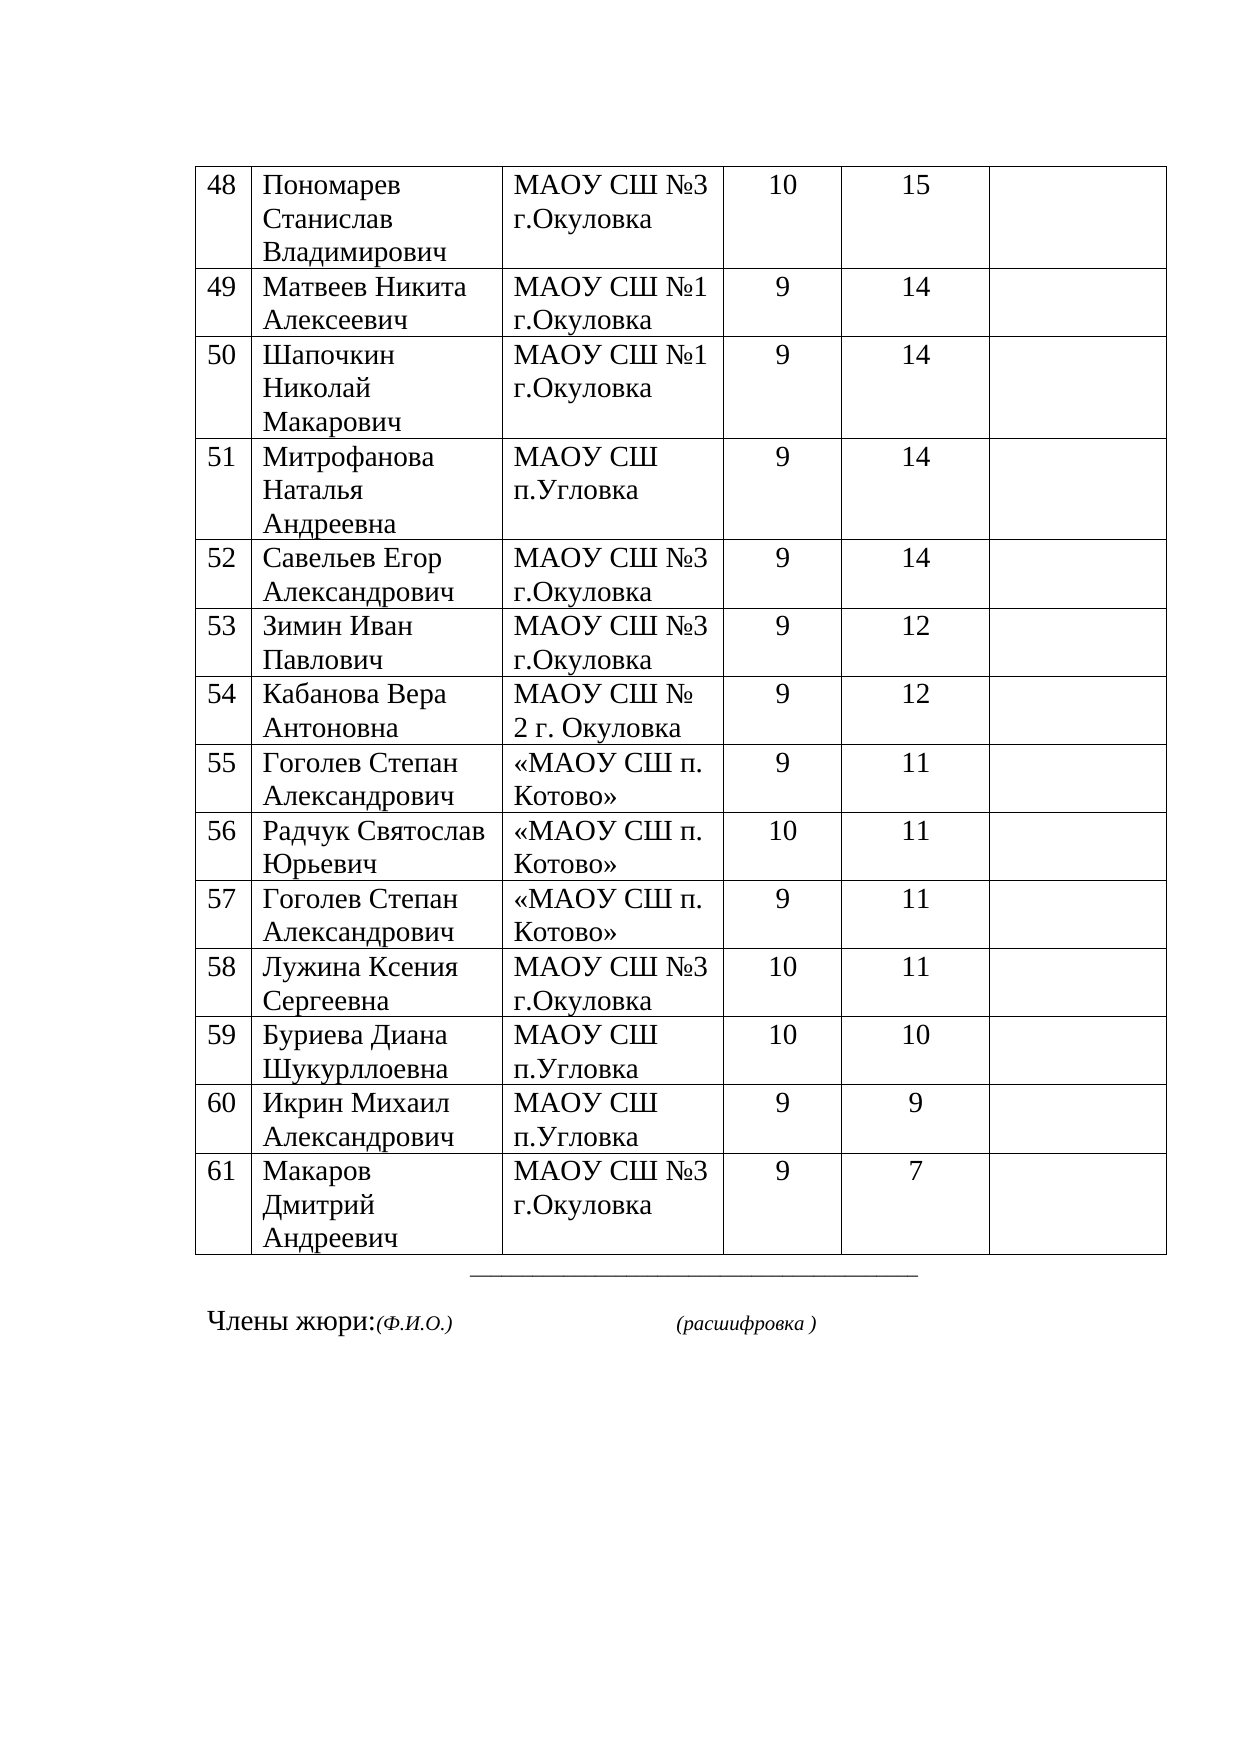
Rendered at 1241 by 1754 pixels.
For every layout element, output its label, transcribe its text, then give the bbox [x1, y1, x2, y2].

table_cell 9 [724, 745, 841, 812]
table_cell 10 [724, 167, 841, 268]
table_cell [990, 540, 1166, 607]
table_cell МАОУ СШ №3 г.Окуловка [503, 609, 723, 676]
table_cell 56 [196, 813, 251, 880]
table_cell Гоголев Степан Александрович [252, 881, 502, 948]
table_cell 12 [842, 609, 989, 676]
table_cell 14 [842, 540, 989, 607]
table_cell 9 [724, 439, 841, 539]
table_cell 9 [724, 540, 841, 607]
table_cell 53 [196, 609, 251, 676]
table_cell 14 [842, 269, 989, 336]
table_cell 10 [724, 813, 841, 880]
table_cell [990, 1017, 1166, 1084]
table_cell [990, 1085, 1166, 1152]
table_cell 10 [724, 1017, 841, 1084]
table_cell Матвеев Никита Алексеевич [252, 269, 502, 336]
table_cell Лужина Ксения Сергеевна [252, 949, 502, 1016]
table_cell «МАОУ СШ п. Котово» [503, 813, 723, 880]
table_cell [990, 949, 1166, 1016]
table_cell 12 [842, 677, 989, 744]
text Члены жюри:(Ф.И.О.) (расшифровка ) [207, 1303, 1181, 1337]
table_cell 55 [196, 745, 251, 812]
table_cell Савельев Егор Александрович [252, 540, 502, 607]
table_cell Буриева Диана Шукурллоевна [252, 1017, 502, 1084]
table_cell 15 [842, 167, 989, 268]
table_cell Шапочкин Николай Макарович [252, 337, 502, 438]
table_cell МАОУ СШ № 2 г. Окуловка [503, 677, 723, 744]
table_cell Радчук Святослав Юрьевич [252, 813, 502, 880]
table_cell 9 [724, 269, 841, 336]
table_cell Кабанова Вера Антоновна [252, 677, 502, 744]
table_cell 9 [842, 1085, 989, 1152]
table_cell 9 [724, 609, 841, 676]
table_cell МАОУ СШ №3 г.Окуловка [503, 540, 723, 607]
table_cell 11 [842, 949, 989, 1016]
text ___________________________________________ [207, 1255, 1181, 1279]
table_cell 11 [842, 881, 989, 948]
table_cell 10 [842, 1017, 989, 1084]
table_cell 49 [196, 269, 251, 336]
table_cell 60 [196, 1085, 251, 1152]
table_cell [990, 745, 1166, 812]
table_cell [990, 439, 1166, 539]
table_cell Макаров Дмитрий Андреевич [252, 1154, 502, 1254]
table_cell [990, 337, 1166, 438]
table_cell [990, 881, 1166, 948]
table_cell 7 [842, 1154, 989, 1254]
table_cell 11 [842, 745, 989, 812]
table_cell 9 [724, 1154, 841, 1254]
table_cell [990, 813, 1166, 880]
table_cell 61 [196, 1154, 251, 1254]
table_cell Гоголев Степан Александрович [252, 745, 502, 812]
table_cell МАОУ СШ №1 г.Окуловка [503, 337, 723, 438]
table_cell 48 [196, 167, 251, 268]
table_cell 9 [724, 677, 841, 744]
table_cell 11 [842, 813, 989, 880]
table_cell 57 [196, 881, 251, 948]
table_cell 54 [196, 677, 251, 744]
table_cell 9 [724, 881, 841, 948]
table_cell МАОУ СШ п.Угловка [503, 1085, 723, 1152]
table_cell «МАОУ СШ п. Котово» [503, 881, 723, 948]
table_cell 51 [196, 439, 251, 539]
table_cell 10 [724, 949, 841, 1016]
table_cell МАОУ СШ №3 г.Окуловка [503, 949, 723, 1016]
table_cell [990, 677, 1166, 744]
table_cell 9 [724, 1085, 841, 1152]
table_cell 14 [842, 337, 989, 438]
table_cell [990, 269, 1166, 336]
table_cell Пономарев Станислав Владимирович [252, 167, 502, 268]
table_cell [990, 1154, 1166, 1254]
table_cell 14 [842, 439, 989, 539]
table_cell Зимин Иван Павлович [252, 609, 502, 676]
table_cell «МАОУ СШ п. Котово» [503, 745, 723, 812]
table_cell [990, 609, 1166, 676]
table_cell Икрин Михаил Александрович [252, 1085, 502, 1152]
table_cell 50 [196, 337, 251, 438]
table_cell МАОУ СШ п.Угловка [503, 1017, 723, 1084]
table_cell 52 [196, 540, 251, 607]
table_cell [503, 167, 723, 268]
table_cell 9 [724, 337, 841, 438]
table_cell [990, 167, 1166, 268]
table_cell МАОУ СШ №3 г.Окуловка [503, 1154, 723, 1254]
table_cell Митрофанова Наталья Андреевна [252, 439, 502, 539]
table_cell МАОУ СШ №1 г.Окуловка [503, 269, 723, 336]
table_cell 59 [196, 1017, 251, 1084]
table_cell 58 [196, 949, 251, 1016]
table_cell МАОУ СШ п.Угловка [503, 439, 723, 539]
